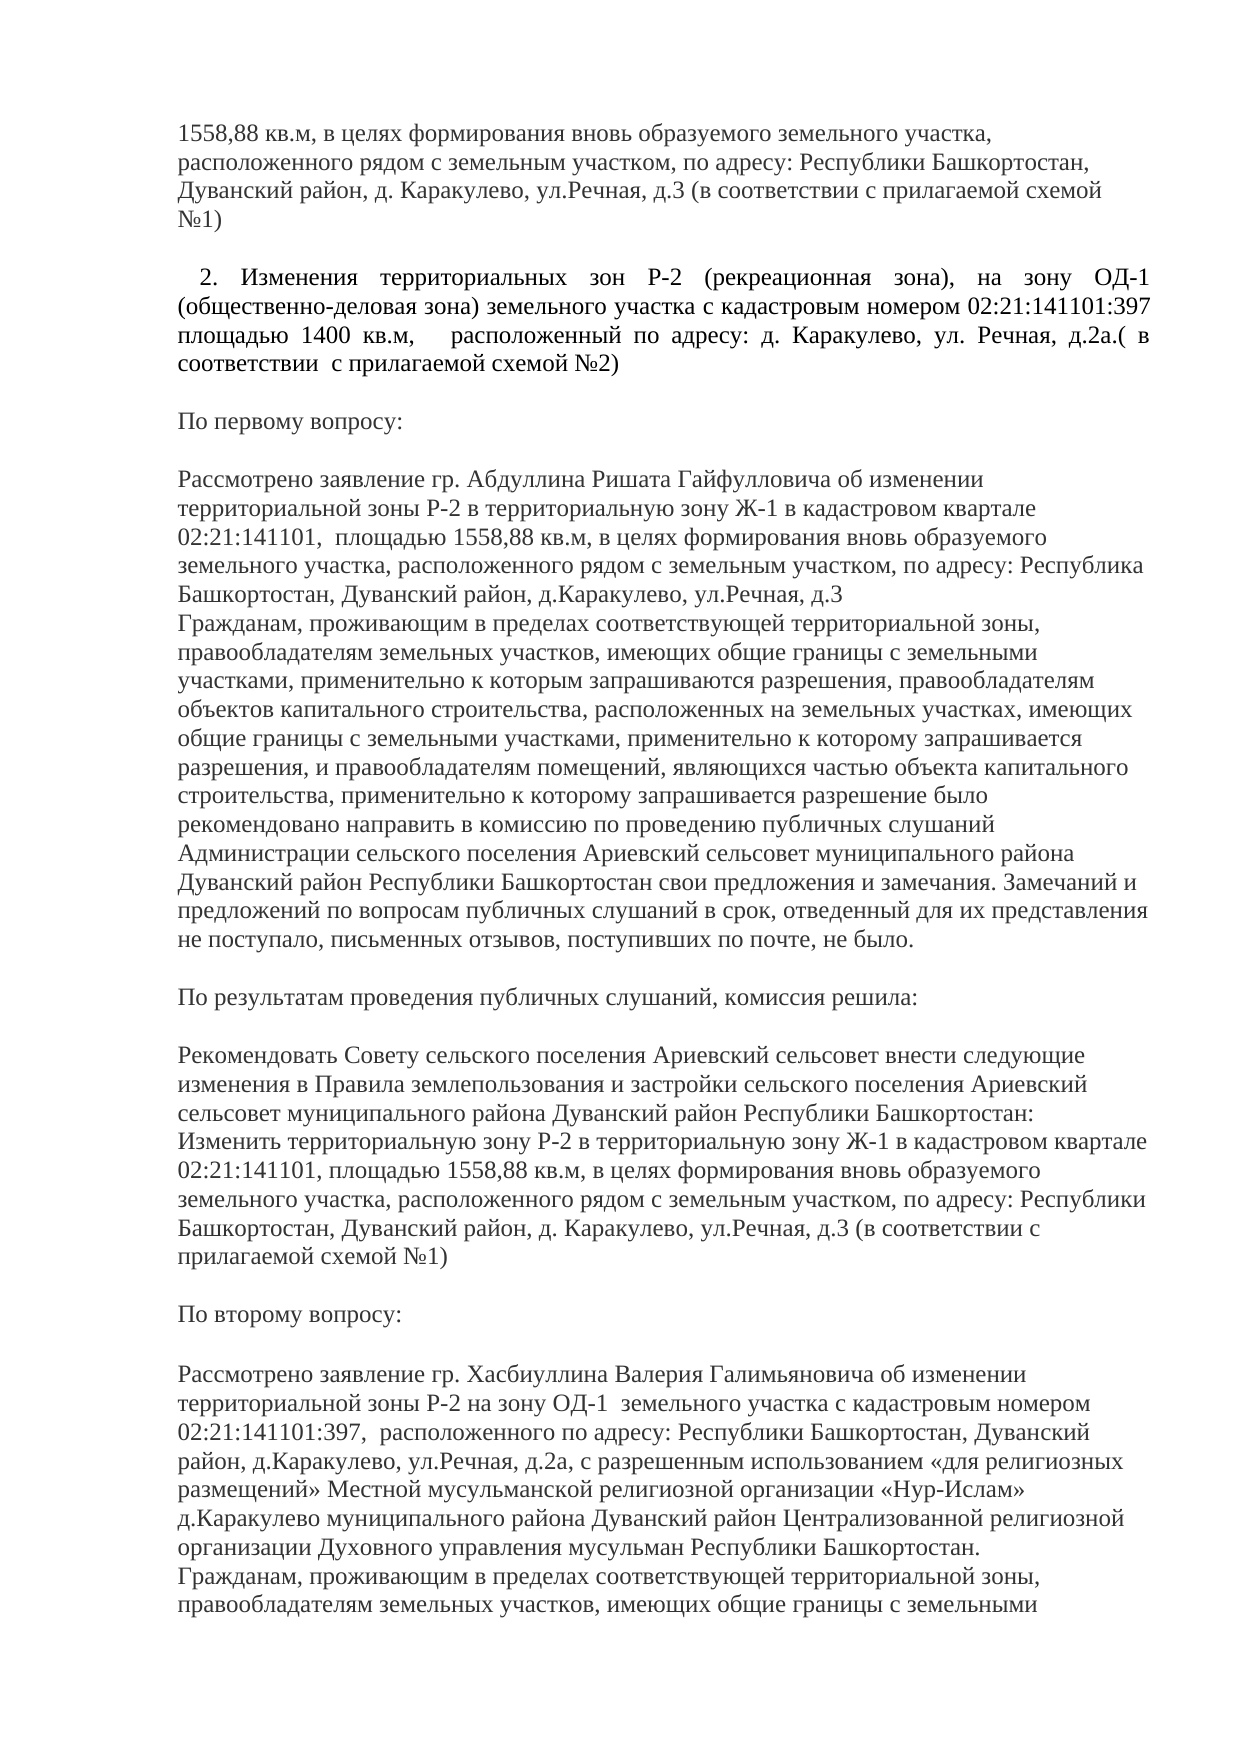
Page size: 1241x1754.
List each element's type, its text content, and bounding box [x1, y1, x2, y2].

text По первому вопросу: [177, 406, 1152, 435]
text Рассмотрено заявление гр. Абдуллина Ришата Гайфулловича об изменении территориальной зоны Р-2 в территориальную зону Ж-1 в кадастровом квартале 02:21:141101, площадью 1558,88 кв.м, в целях формирования вновь образуемого земельного участка, расположенного рядом с земельным участком, по адресу: Республика Башкортостан, Дуванский район, д.Каракулево, ул.Речная, д.3 Гражданам, проживающим в пределах соответствующей территориальной зоны, правообладателям земельных участков, имеющих общие границы с земельными участками, применительно к которым запрашиваются разрешения, правообладателям объектов капитального строительства, расположенных на земельных участках, имеющих общие границы с земельными участками, применительно к которому запрашивается разрешения, и правообладателям помещений, являющихся частью объекта капитального строительства, применительно к которому запрашивается разрешение было рекомендовано направить в комиссию по проведению публичных слушаний Администрации сельского поселения Ариевский сельсовет муниципального района Дуванский район Республики Башкортостан свои предложения и замечания. Замечаний и предложений по вопросам публичных слушаний в срок, отведенный для их представления не поступало, письменных отзывов, поступивших по почте, не было. [177, 464, 1152, 953]
text 2. Изменения территориальных зон Р-2 (рекреационная зона), на зону ОД-1 (общественно-деловая зона) земельного участка с кадастровым номером 02:21:141101:397 площадью 1400 кв.м, расположенный по адресу: д. Каракулево, ул. Речная, д.2а.( в соответствии с прилагаемой схемой №2) [177, 262, 1152, 377]
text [177, 118, 1152, 233]
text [177, 1359, 1152, 1618]
text По второму вопросу: [177, 1299, 1152, 1328]
text Рекомендовать Совету сельского поселения Ариевский сельсовет внести следующие изменения в Правила землепользования и застройки сельского поселения Ариевский сельсовет муниципального района Дуванский район Республики Башкортостан: Изменить территориальную зону Р-2 в территориальную зону Ж-1 в кадастровом квартале 02:21:141101, площадью 1558,88 кв.м, в целях формирования вновь образуемого земельного участка, расположенного рядом с земельным участком, по адресу: Республики Башкортостан, Дуванский район, д. Каракулево, ул.Речная, д.3 (в соответствии с прилагаемой схемой №1) [177, 1040, 1152, 1270]
text По результатам проведения публичных слушаний, комиссия решила: [177, 982, 1152, 1011]
